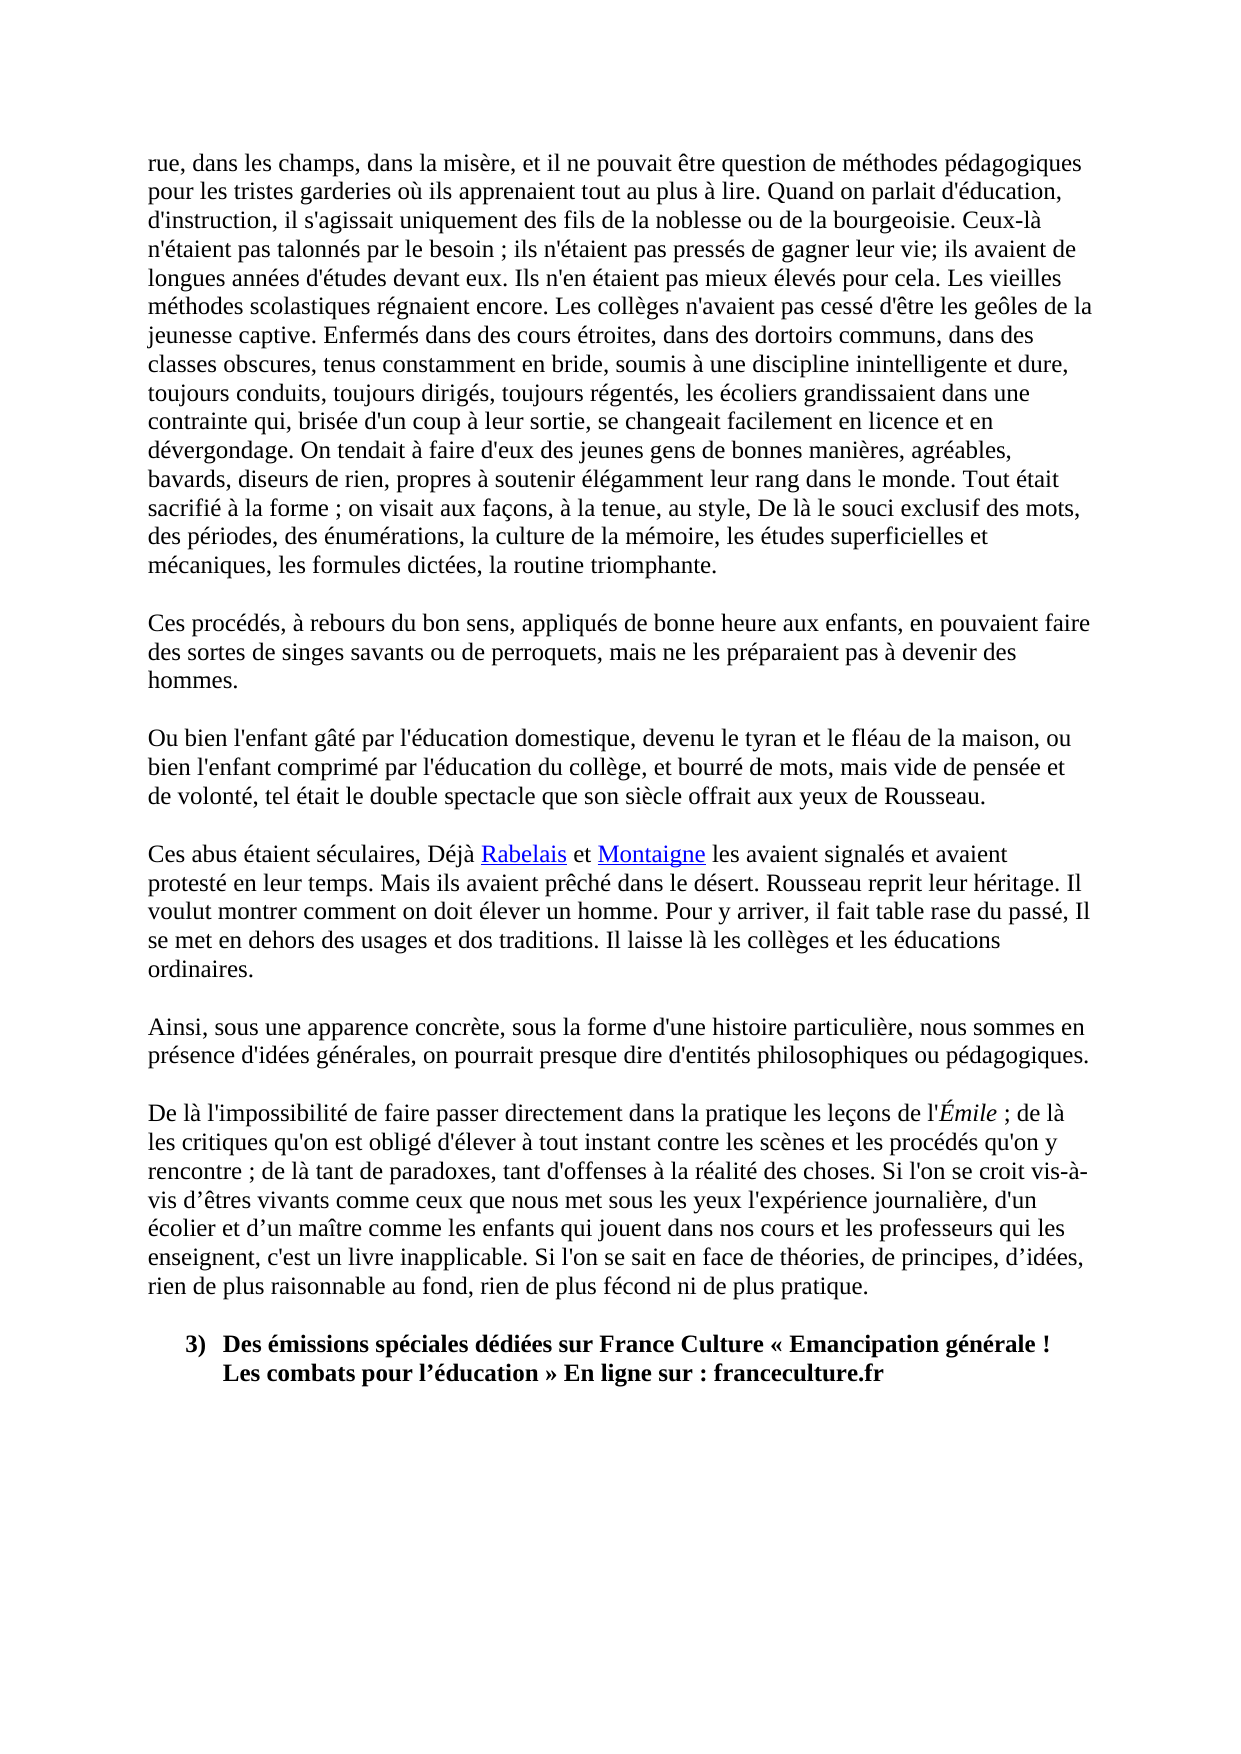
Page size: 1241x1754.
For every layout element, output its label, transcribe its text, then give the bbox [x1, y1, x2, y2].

text De là l'impossibilité de faire passer directement dans la pratique les leçons de l'Émile ; de là les critiques qu'on est obligé d'élever à tout instant contre les scènes et les procédés qu'on y rencontre ; de là tant de paradoxes, tant d'offenses à la réalité des choses. Si l'on se croit vis-à-vis d’êtres vivants comme ceux que nous met sous les yeux l'expérience journalière, d'un écolier et d’un maître comme les enfants qui jouent dans nos cours et les professeurs qui les enseignent, c'est un livre inapplicable. Si l'on se sait en face de théories, de principes, d’idées, rien de plus raisonnable au fond, rien de plus fécond ni de plus pratique. [148, 1098, 1093, 1300]
text Ces abus étaient séculaires, Déjà Rabelais et Montaigne les avaient signalés et avaient protesté en leur temps. Mais ils avaient prêché dans le désert. Rousseau reprit leur héritage. Il voulut montrer comment on doit élever un homme. Pour y arriver, il fait table rase du passé, Il se met en dehors des usages et dos traditions. Il laisse là les collèges et les éducations ordinaires. [148, 839, 1093, 983]
text Ces procédés, à rebours du bon sens, appliqués de bonne heure aux enfants, en pouvaient faire des sortes de singes savants ou de perroquets, mais ne les préparaient pas à devenir des hommes. [148, 608, 1093, 694]
text Ou bien l'enfant gâté par l'éducation domestique, devenu le tyran et le fléau de la maison, ou bien l'enfant comprimé par l'éducation du collège, et bourré de mots, mais vide de pensée et de volonté, tel était le double spectacle que son siècle offrait aux yeux de Rousseau. [148, 723, 1093, 810]
list Des émissions spéciales dédiées sur France Culture « Emancipation générale ! Les combats pour l’éducation » En ligne sur : franceculture.fr [185, 1329, 1093, 1386]
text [148, 148, 1093, 579]
text Ainsi, sous une apparence concrète, sous la forme d'une histoire particulière, nous sommes en présence d'idées générales, on pourrait presque dire d'entités philosophiques ou pédagogiques. [148, 1012, 1093, 1069]
